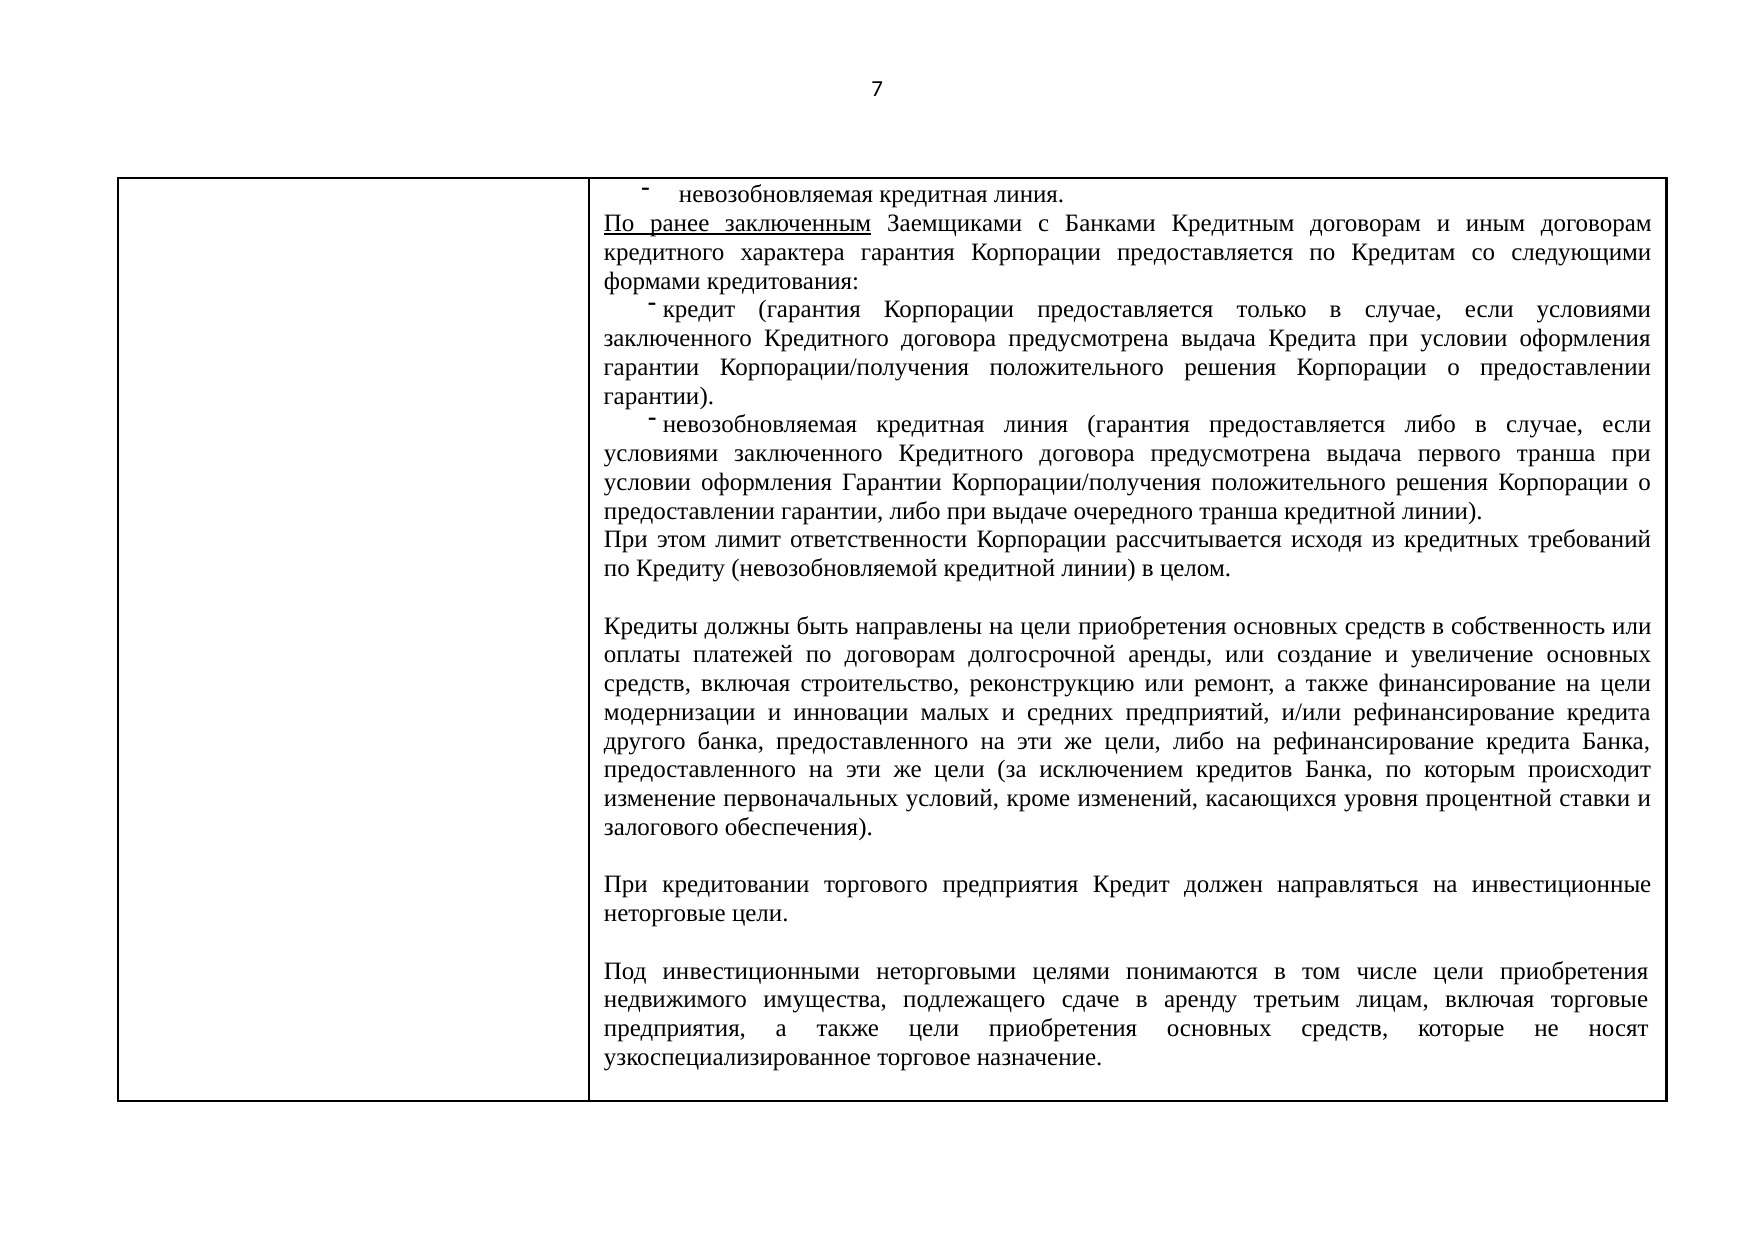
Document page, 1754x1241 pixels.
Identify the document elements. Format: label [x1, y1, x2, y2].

table_cell [590, 179, 1665, 1099]
table_cell [119, 179, 588, 1099]
